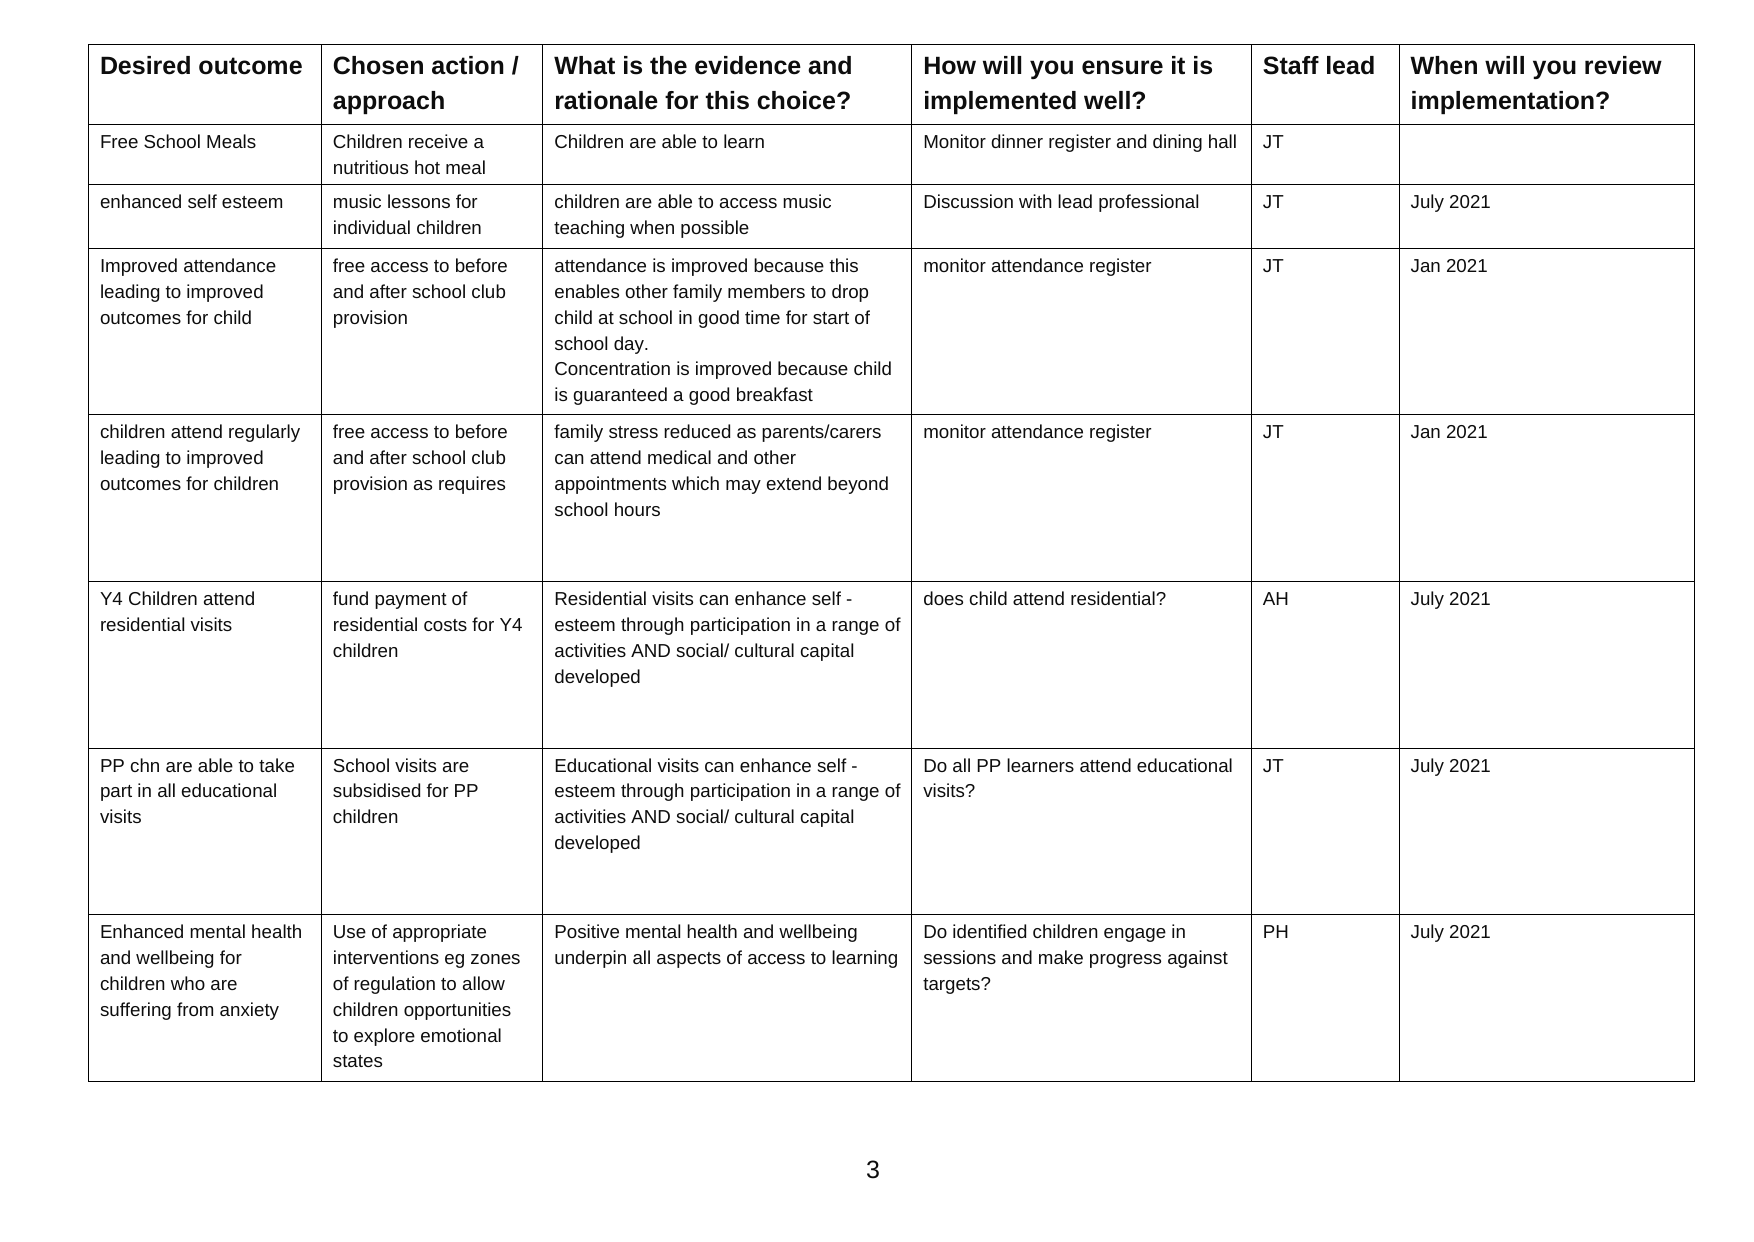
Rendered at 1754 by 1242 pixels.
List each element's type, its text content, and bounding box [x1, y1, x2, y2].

table_cell [1400, 125, 1694, 184]
table_cell enhanced self esteem [89, 185, 321, 248]
table_cell JT [1252, 125, 1399, 184]
table_cell Y4 Children attend residential visits [89, 582, 321, 747]
table_cell PH [1252, 915, 1399, 1081]
table_cell AH [1252, 582, 1399, 747]
table_cell Monitor dinner register and dining hall [912, 125, 1251, 184]
table_cell music lessons for individual children [322, 185, 542, 248]
table_cell Do all PP learners attend educational visits? [912, 749, 1251, 914]
table_cell JT [1252, 249, 1399, 414]
table_cell JT [1252, 415, 1399, 581]
table_cell free access to before and after school club provision [322, 249, 542, 414]
table_cell Children receive a nutritious hot meal each day [322, 125, 542, 184]
table_cell July 2021 [1400, 185, 1694, 248]
table_cell JT [1252, 749, 1399, 914]
table_cell Chosen action / approach [322, 45, 542, 124]
table_cell fund payment of residential costs for Y4 children [322, 582, 542, 747]
table_cell How will you ensure it is implemented well? [912, 45, 1251, 124]
table_cell monitor attendance register [912, 249, 1251, 414]
table_cell free access to before and after school club provision as requires [322, 415, 542, 581]
table_cell children attend regularly leading to improved outcomes for children [89, 415, 321, 581]
table_cell Discussion with lead professional [912, 185, 1251, 248]
table_cell Jan 2021 [1400, 415, 1694, 581]
table_cell Desired outcome [89, 45, 321, 124]
table_cell Residential visits can enhance self -esteem through participation in a range of activities AND social/ cultural capital developed [543, 582, 911, 747]
table_cell Do identified children engage in sessions and make progress against targets? [912, 915, 1251, 1081]
table_cell monitor attendance register [912, 415, 1251, 581]
table_cell When will you review implementation? [1400, 45, 1694, 124]
table_cell What is the evidence and rationale for this choice? [543, 45, 911, 124]
table_cell Staff lead [1252, 45, 1399, 124]
table_cell Jan 2021 [1400, 249, 1694, 414]
table_cell July 2021 [1400, 582, 1694, 747]
table_cell Use of appropriate interventions eg zones of regulation to allow children opportunities to explore emotional states [322, 915, 542, 1081]
table_cell family stress reduced as parents/carers can attend medical and other appointments which may extend beyond school hours [543, 415, 911, 581]
table_cell July 2021 [1400, 915, 1694, 1081]
table_cell Free School Meals [89, 125, 321, 184]
table_cell School visits are subsidised for PP children [322, 749, 542, 914]
table_cell does child attend residential? [912, 582, 1251, 747]
table_cell children are able to access music teaching when possible [543, 185, 911, 248]
table_cell PP chn are able to take part in all educational visits [89, 749, 321, 914]
table_cell Educational visits can enhance self -esteem through participation in a range of activities AND social/ cultural capital developed [543, 749, 911, 914]
table_cell July 2021 [1400, 749, 1694, 914]
table_cell Enhanced mental health and wellbeing for children who are suffering from anxiety [89, 915, 321, 1081]
table_cell Children are able to learn [543, 125, 911, 184]
table_cell JT [1252, 185, 1399, 248]
table_cell attendance is improved because this enables other family members to drop child at school in good time for start of school day. Concentration is improved because child is guaranteed a good breakfast [543, 249, 911, 414]
table_cell Improved attendance leading to improved outcomes for child [89, 249, 321, 414]
table_cell Positive mental health and wellbeing underpin all aspects of access to learning [543, 915, 911, 1081]
